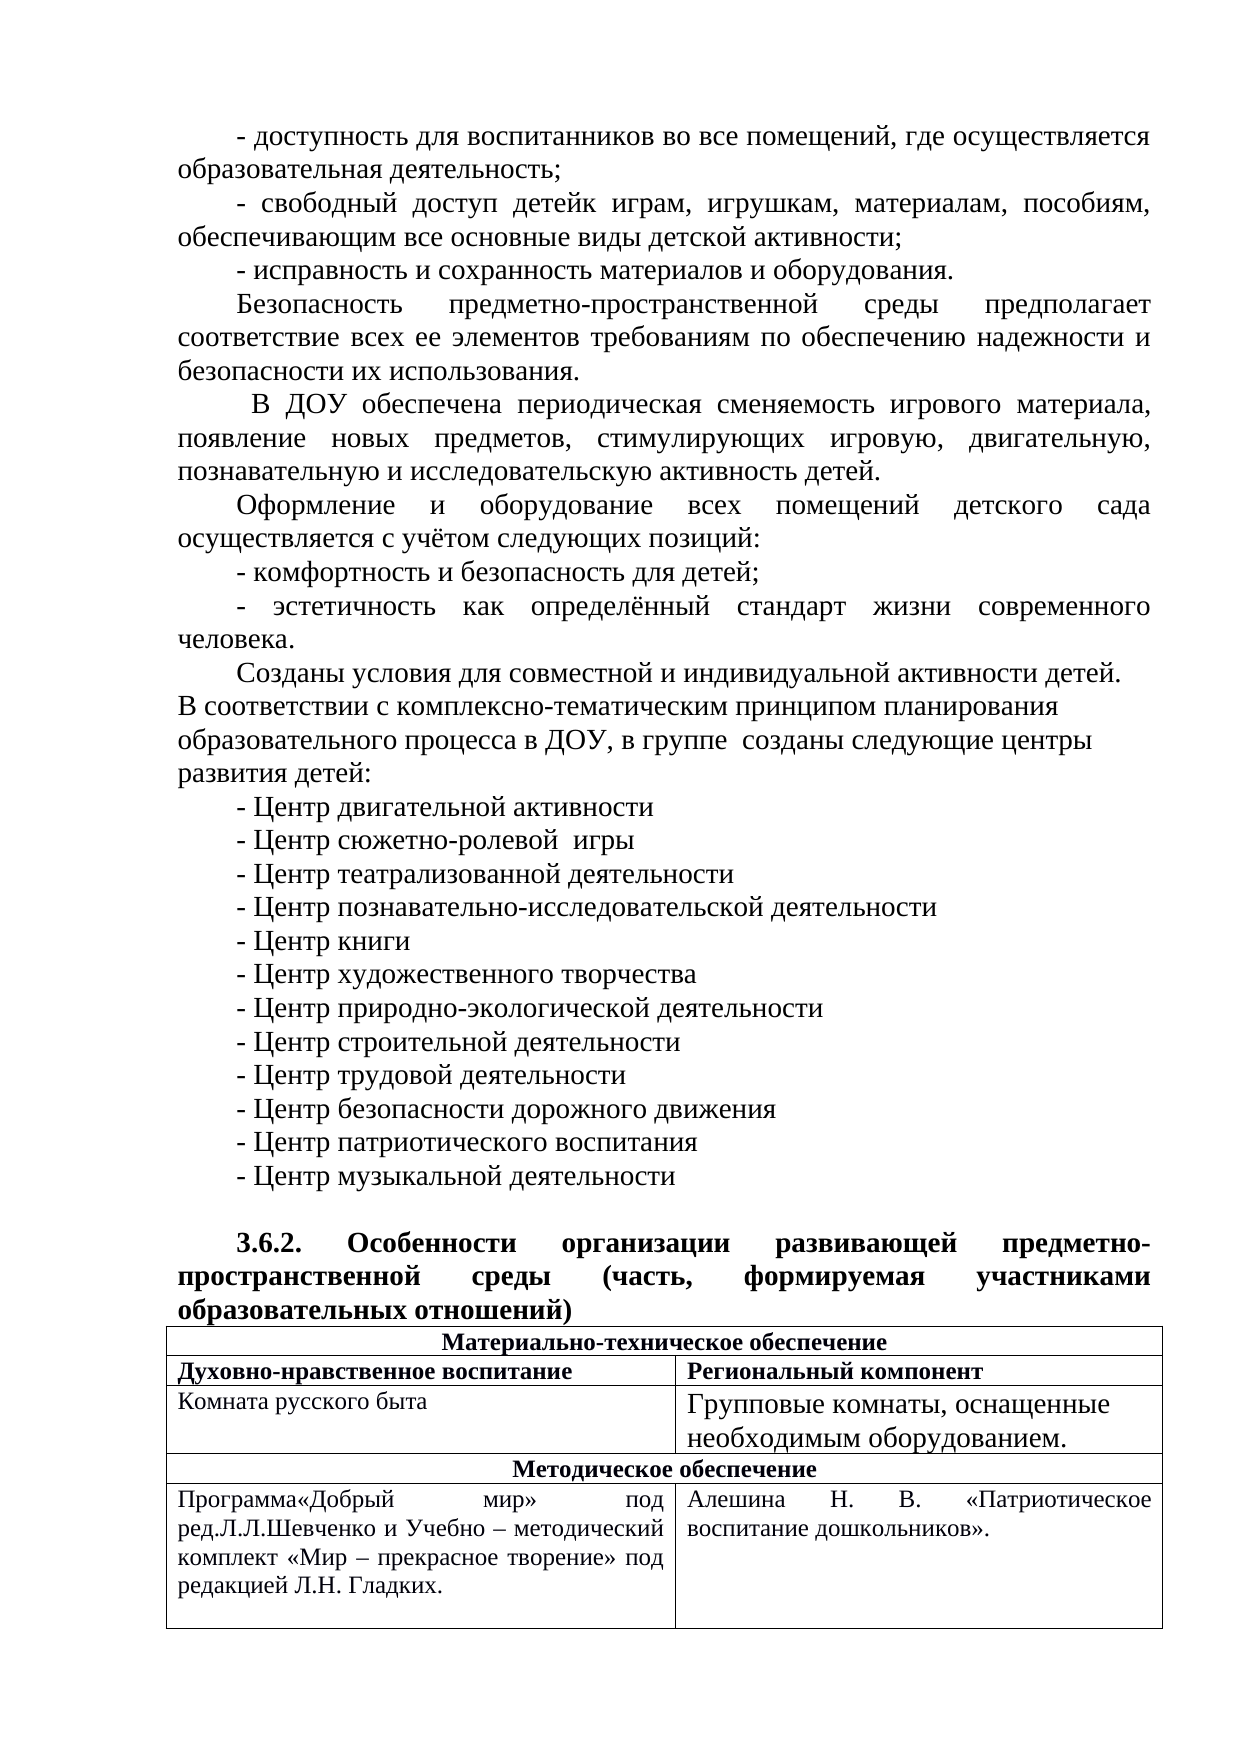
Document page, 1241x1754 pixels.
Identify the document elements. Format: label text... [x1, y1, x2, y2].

text - Центр книги [177, 923, 1152, 957]
text Безопасность предметно-пространственной среды предполагает соответствие всех ее элементов требованиям по обеспечению надежности и безопасности их использования. [177, 286, 1152, 386]
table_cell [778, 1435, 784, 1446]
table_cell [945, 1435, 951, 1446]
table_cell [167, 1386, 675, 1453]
text - Центр безопасности дорожного движения [177, 1091, 1152, 1124]
text - Центр природно-экологической деятельности [177, 990, 1152, 1024]
text - Центр двигательной активности [177, 789, 1152, 822]
text Оформление и оборудование всех помещений детского сада осуществляется с учётом следующих позиций: [177, 487, 1152, 554]
text - исправность и сохранность материалов и оборудования. [177, 252, 1152, 286]
text - Центр сюжетно-ролевой игры [177, 822, 1152, 856]
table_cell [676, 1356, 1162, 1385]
text - Центр строительной деятельности [177, 1024, 1152, 1057]
text - Центр трудовой деятельности [177, 1057, 1152, 1091]
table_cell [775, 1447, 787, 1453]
text Созданы условия для совместной и индивидуальной активности детей. [177, 655, 1152, 688]
text - Центр патриотического воспитания [177, 1124, 1152, 1158]
text - Центр художественного творчества [177, 957, 1152, 990]
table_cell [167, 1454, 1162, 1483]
text - Центр театрализованной деятельности [177, 856, 1152, 889]
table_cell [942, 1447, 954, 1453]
text - эстетичность как определённый стандарт жизни современного человека. [177, 588, 1152, 655]
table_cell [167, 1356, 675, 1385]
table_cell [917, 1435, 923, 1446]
text 3.6.2. Особенности организации развивающей предметно- пространственной среды (часть, формируемая участниками образовательных отношений) [177, 1225, 1152, 1326]
text В ДОУ обеспечена периодическая сменяемость игрового материала, появление новых предметов, стимулирующих игровую, двигательную, познавательную и исследовательскую активность детей. [177, 386, 1152, 487]
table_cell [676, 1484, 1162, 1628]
text - комфортность и безопасность для детей; [177, 554, 1152, 588]
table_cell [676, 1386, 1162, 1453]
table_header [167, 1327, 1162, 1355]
text - доступность для воспитанников во все помещений, где осуществляется образовательная деятельность; [177, 118, 1152, 185]
text В соответствии с комплексно-тематическим принципом планирования образовательного процесса в ДОУ, в группе созданы следующие центры развития детей: [177, 688, 1152, 789]
text - свободный доступ детейк играм, игрушкам, материалам, пособиям, обеспечивающим все основные виды детской активности; [177, 185, 1152, 252]
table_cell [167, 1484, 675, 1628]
text - Центр музыкальной деятельности [177, 1158, 1152, 1191]
text - Центр познавательно-исследовательской деятельности [177, 889, 1152, 923]
